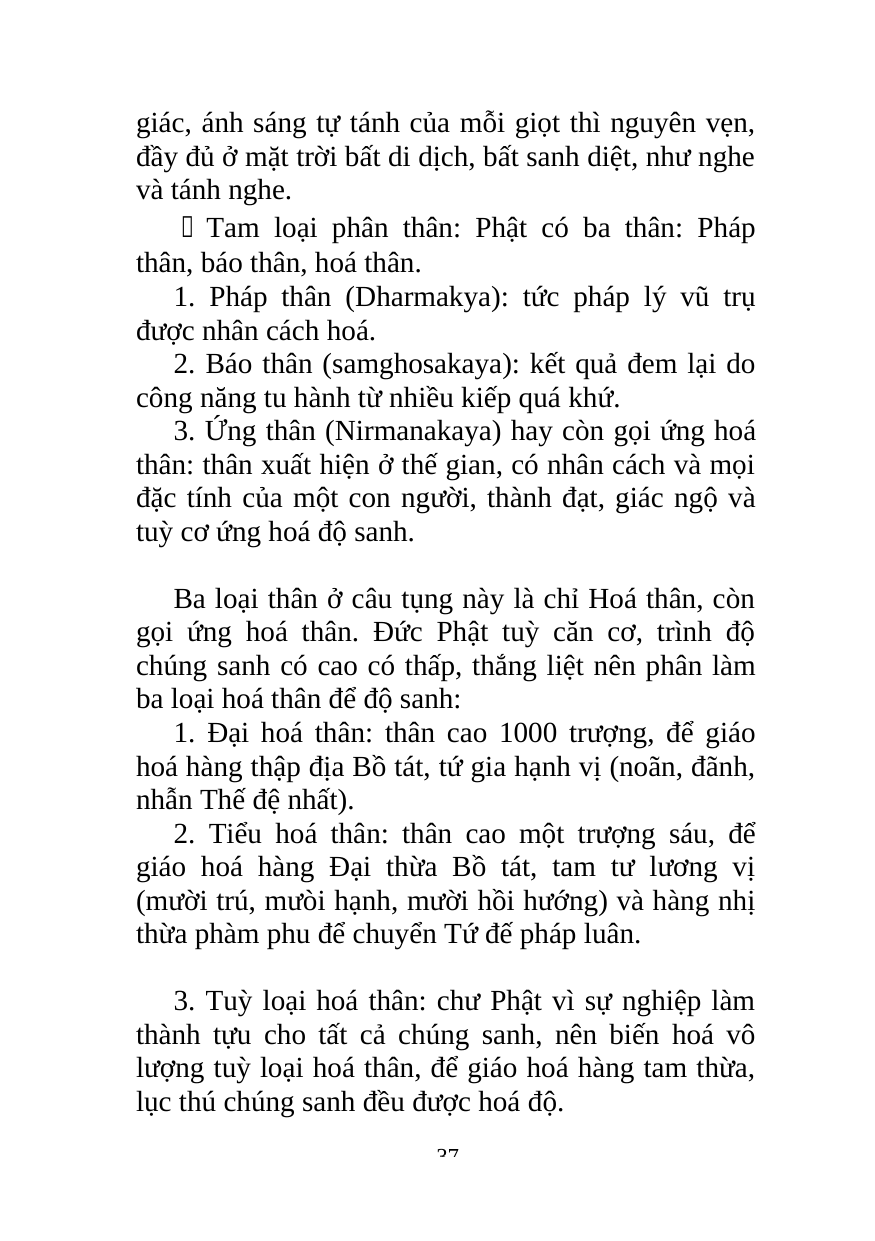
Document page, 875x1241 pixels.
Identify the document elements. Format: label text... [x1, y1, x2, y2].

list Báo thân (samghosakaya): kết quả đem lại do công năng tu hành từ nhiều kiếp quá khứ. [136, 346, 756, 413]
text  Tam loại phân thân: Phật có ba thân: Pháp thân, báo thân, hoá thân. [136, 206, 756, 279]
list Tuỳ loại hoá thân: chư Phật vì sự nghiệp làm thành tựu cho tất cả chúng sanh, nên biến hoá vô lượng tuỳ loại hoá thân, để giáo hoá hàng tam thừa, lục thú chúng sanh đều được hoá độ. [136, 983, 756, 1118]
text giác, ánh sáng tự tánh của mỗi giọt thì nguyên vẹn, đầy đủ ở mặt trời bất di dịch, bất sanh diệt, như nghe và tánh nghe. [136, 105, 756, 206]
list Đại hoá thân: thân cao 1000 trượng, để giáo hoá hàng thập địa Bồ tát, tứ gia hạnh vị (noãn, đãnh, nhẫn Thế đệ nhất). [136, 715, 756, 816]
list Pháp thân (Dharmakya): tức pháp lý vũ trụ được nhân cách hoá. [136, 279, 756, 346]
list Tiểu hoá thân: thân cao một trượng sáu, để giáo hoá hàng Đại thừa Bồ tát, tam tư lương vị (mười trú, mưòi hạnh, mười hồi hướng) và hàng nhị thừa phàm phu để chuyển Tứ đế pháp luân. [136, 816, 756, 950]
text Ba loại thân ở câu tụng này là chỉ Hoá thân, còn gọi ứng hoá thân. Đức Phật tuỳ căn cơ, trình độ chúng sanh có cao có thấp, thắng liệt nên phân làm ba loại hoá thân để độ sanh: [136, 581, 756, 715]
list Ứng thân (Nirmanakaya) hay còn gọi ứng hoá thân: thân xuất hiện ở thế gian, có nhân cách và mọi đặc tính của một con người, thành đạt, giác ngộ và tuỳ cơ ứng hoá độ sanh. [136, 413, 757, 547]
